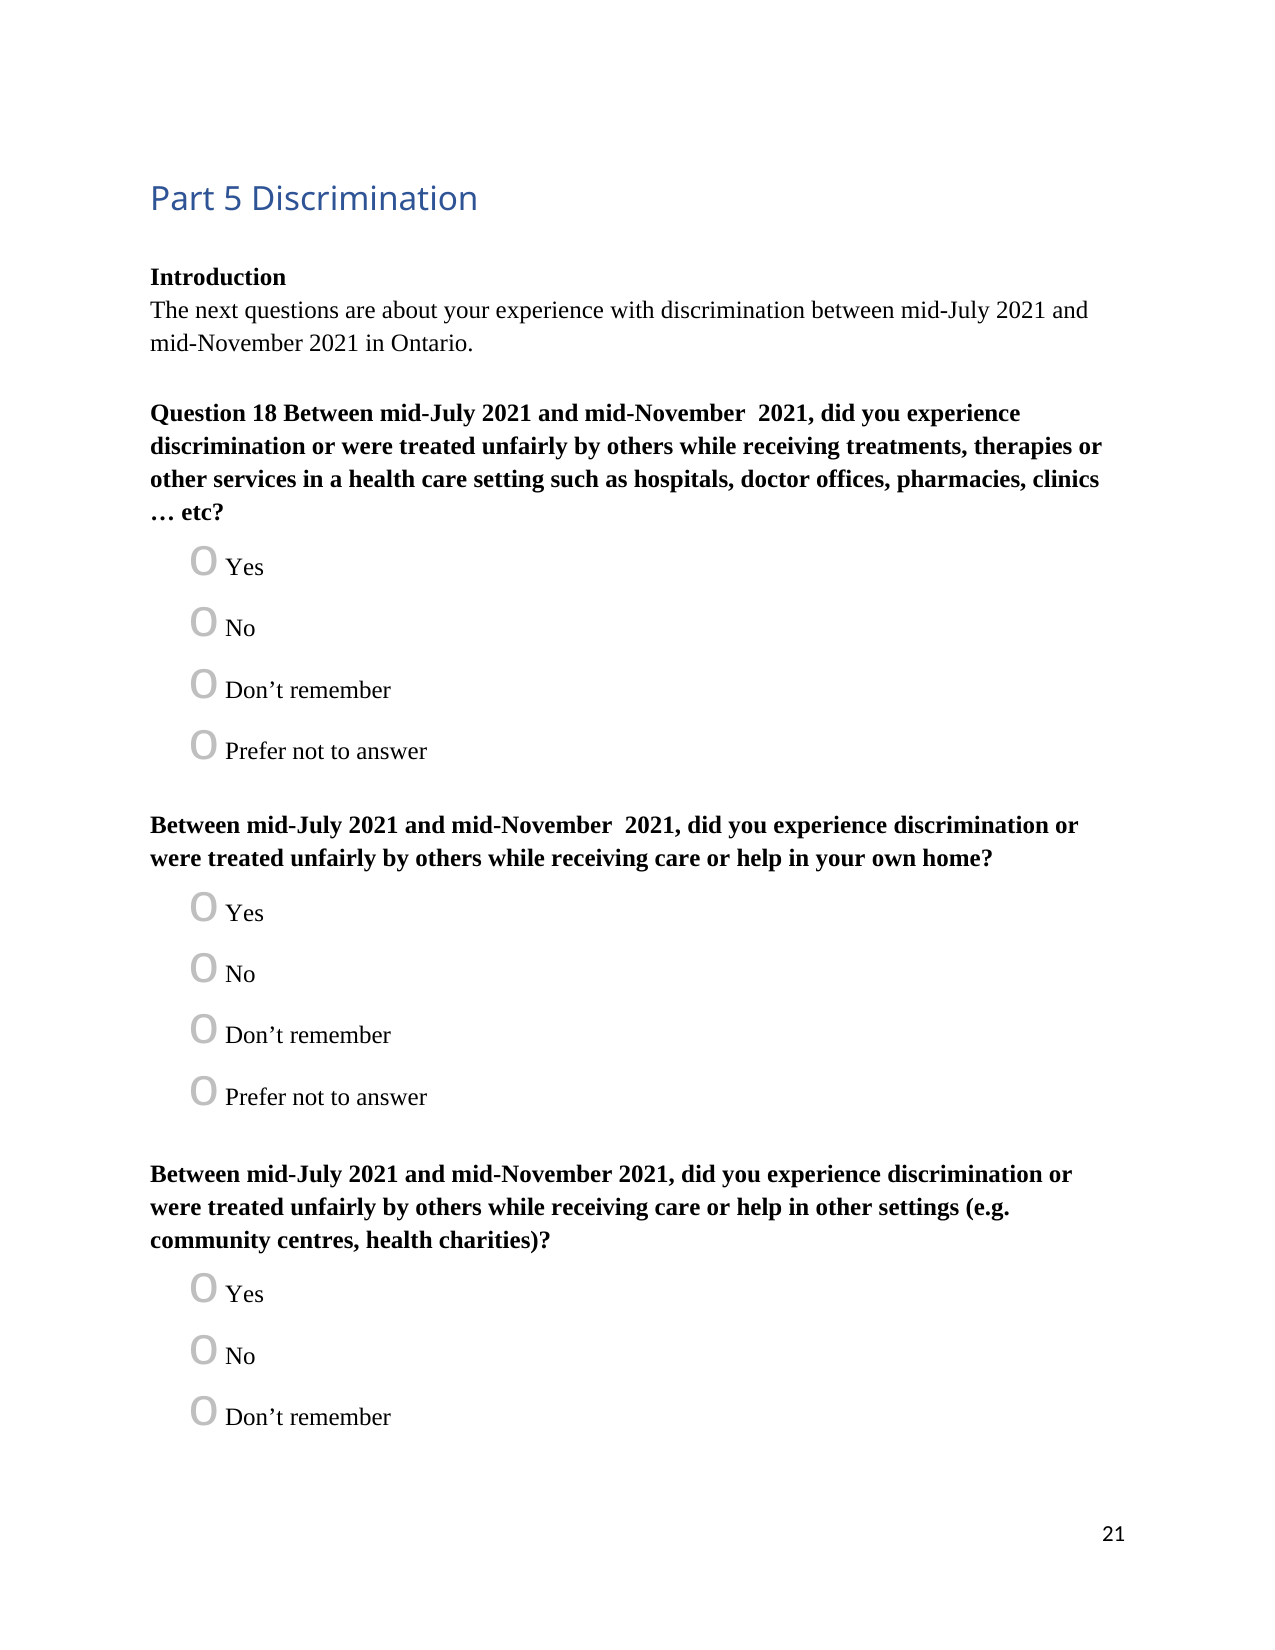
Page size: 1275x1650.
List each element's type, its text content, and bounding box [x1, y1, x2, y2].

list Don’t remember [187, 653, 1125, 714]
list Prefer not to answer [187, 1060, 1125, 1121]
list Don’t remember [187, 999, 1125, 1060]
list No [187, 1319, 1125, 1380]
subtitle Introduction [150, 262, 1125, 291]
list Prefer not to answer [187, 714, 1125, 776]
list No [187, 937, 1125, 999]
subtitle Part 5 Discrimination [150, 175, 1125, 253]
list No [187, 592, 1125, 653]
list Don’t remember [187, 1380, 1125, 1442]
subtitle Between mid-July 2021 and mid-November 2021, did you experience discrimination or were treated unfairly by others while receiving care or help in your own home? [150, 810, 1125, 872]
list Yes [187, 1258, 1125, 1319]
list Yes [187, 876, 1125, 937]
subtitle Question 18 Between mid-July 2021 and mid-November 2021, did you experience discrimination or were treated unfairly by others while receiving treatments, therapies or other services in a health care setting such as hospitals, doctor offices, pharmacies, clinics … etc? [150, 398, 1125, 526]
subtitle Between mid-July 2021 and mid-November 2021, did you experience discrimination or were treated unfairly by others while receiving care or help in other settings (e.g. community centres, health charities)? [150, 1159, 1125, 1253]
list Yes [187, 530, 1125, 592]
text The next questions are about your experience with discrimination between mid-July 2021 and mid-November 2021 in Ontario. [150, 295, 1125, 357]
